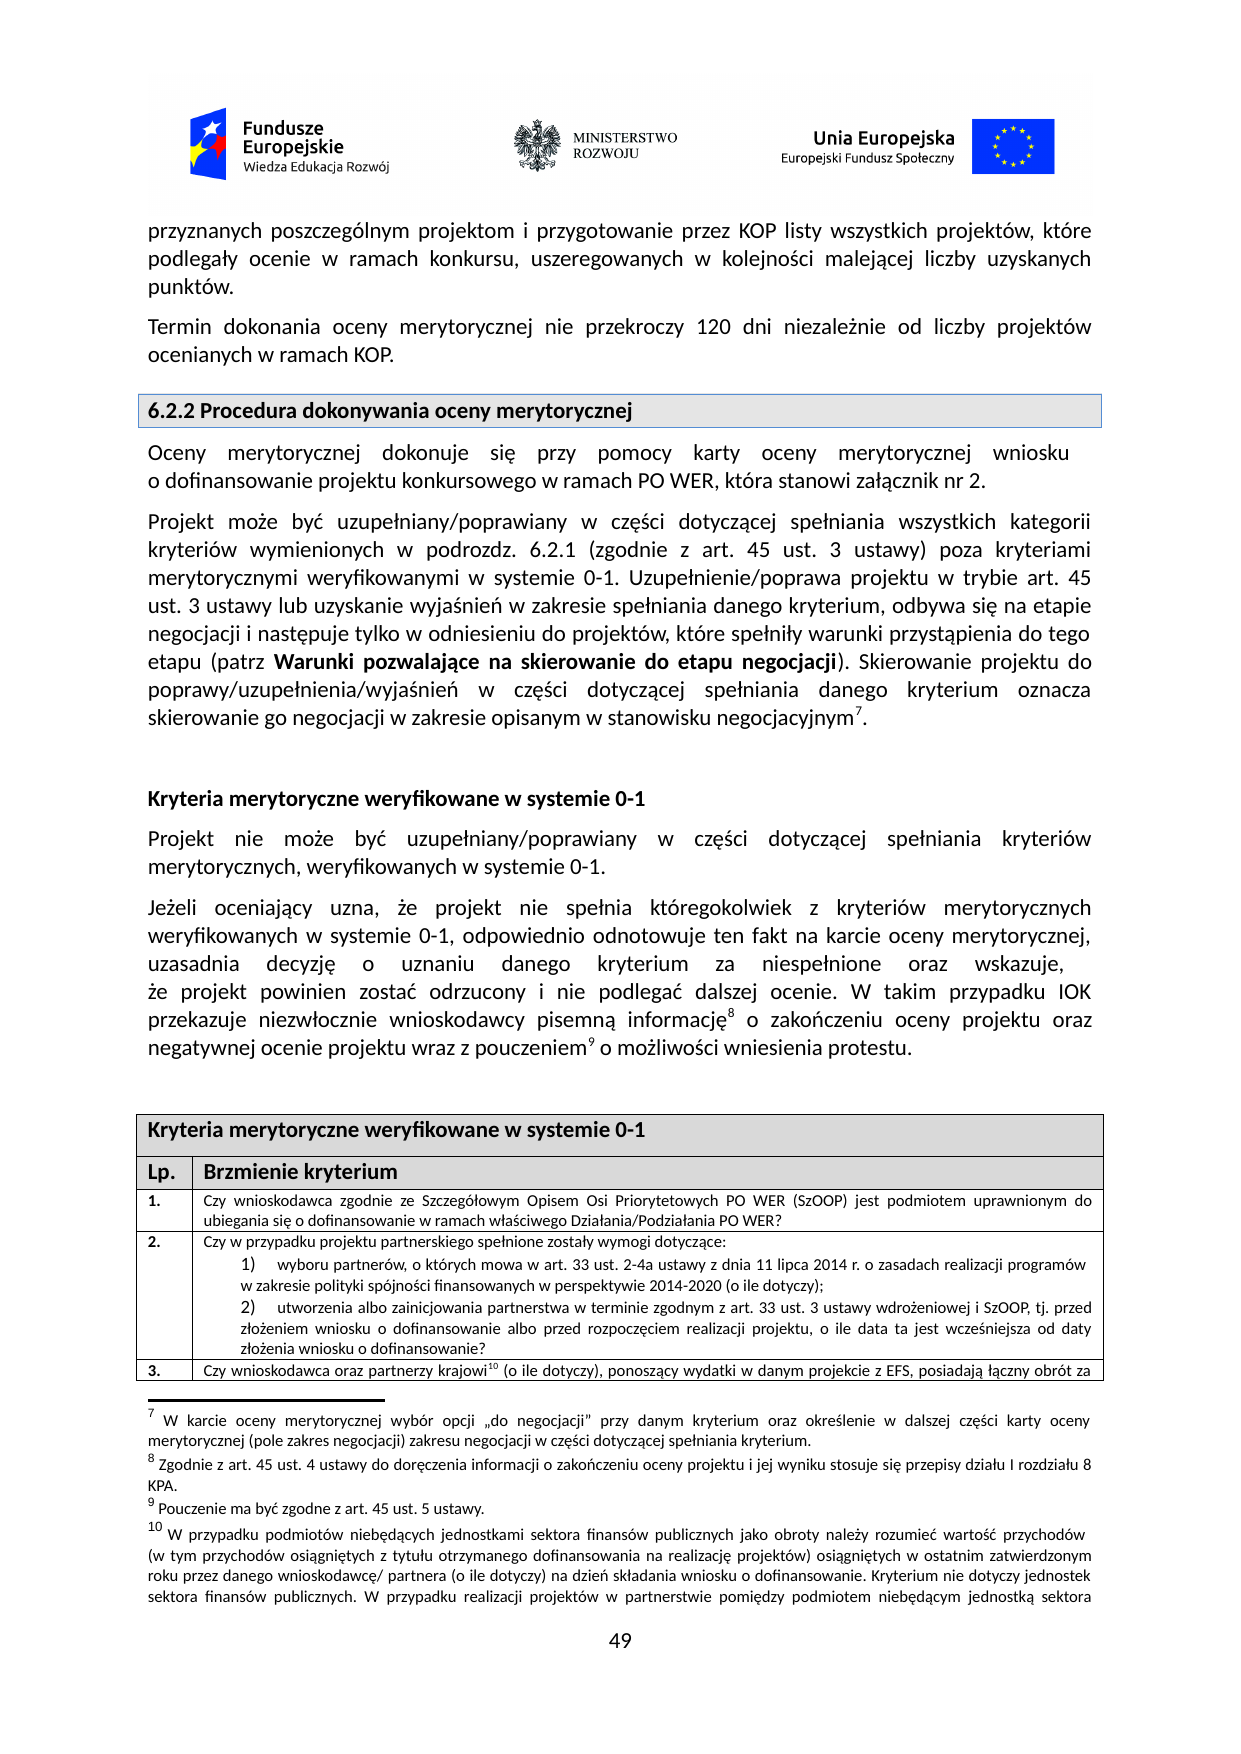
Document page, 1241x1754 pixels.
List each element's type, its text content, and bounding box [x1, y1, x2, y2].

table_header Kryteria merytoryczne weryfikowane w systemie 0-1 [137, 1115, 1103, 1156]
text Projekt nie może być uzupełniany/poprawiany w części dotyczącej spełniania kryteriów merytorycznych, weryfikowanych w systemie 0-1. [148, 824, 1093, 881]
text Oceny merytorycznej dokonuje się przy pomocy karty oceny merytorycznej wniosku o dofinansowanie projektu konkursowego w ramach PO WER, która stanowi załącznik nr 2. [148, 438, 1093, 494]
subtitle 6.2.2 Procedura dokonywania oceny merytorycznej [139, 395, 1101, 427]
table_cell Lp. [137, 1157, 192, 1189]
table_cell Czy wnioskodawca zgodnie ze Szczegółowym Opisem Osi Priorytetowych PO WER (SzOOP) jest podmiotem uprawnionym do ubiegania się o dofinansowanie w ramach właściwego Działania/Podziałania PO WER? [193, 1190, 1103, 1231]
text Kryteria merytoryczne weryfikowane w systemie 0-1 [148, 784, 1093, 812]
table_cell 2. [137, 1232, 192, 1359]
table_cell Brzmienie kryterium [193, 1157, 1103, 1189]
text Termin dokonania oceny merytorycznej nie przekroczy 120 dni niezależnie od liczby projektów ocenianych w ramach KOP. [148, 312, 1093, 368]
table_cell 3. [137, 1360, 192, 1380]
text Projekt może być uzupełniany/poprawiany w części dotyczącej spełniania wszystkich kategorii kryteriów wymienionych w podrozdz. 6.2.1 (zgodnie z art. 45 ust. 3 ustawy) poza kryteriami merytorycznymi weryfikowanymi w systemie 0-1. Uzupełnienie/poprawa projektu w trybie art. 45 ust. 3 ustawy lub uzyskanie wyjaśnień w zakresie spełniania danego kryterium, odbywa się na etapie negocjacji i następuje tylko w odniesieniu do projektów, które spełniły warunki przystąpienia do tego etapu (patrz Warunki pozwalające na skierowanie do etapu negocjacji). Skierowanie projektu do poprawy/uzupełnienia/wyjaśnień w części dotyczącej spełniania danego kryterium oznacza skierowanie go negocjacji w zakresie opisanym w stanowisku negocjacyjnym. [148, 507, 1093, 731]
picture [147, 73, 1093, 216]
text Jeżeli oceniający uzna, że projekt nie spełnia któregokolwiek z kryteriów merytorycznych weryfikowanych w systemie 0-1, odpowiednio odnotowuje ten fakt na karcie oceny merytorycznej, uzasadnia decyzję o uznaniu danego kryterium za niespełnione oraz wskazuje, że projekt powinien zostać odrzucony i nie podlegać dalszej ocenie. W takim przypadku IOK przekazuje niezwłocznie wnioskodawcy pisemną informację o zakończeniu oceny projektu oraz negatywnej ocenie projektu wraz z pouczeniem o możliwości wniesienia protestu. [148, 893, 1093, 1061]
table_cell 1. [137, 1190, 192, 1231]
table_cell Czy w przypadku projektu partnerskiego spełnione zostały wymogi dotyczące: wyboru partnerów, o których mowa w art. 33 ust. 2-4a ustawy z dnia 11 lipca 2014 r. o zasadach realizacji programów w zakresie polityki spójności finansowanych w perspektywie 2014-2020 (o ile dotyczy); utworzenia albo zainicjowania partnerstwa w terminie zgodnym z art. 33 ust. 3 ustawy wdrożeniowej i SzOOP, tj. przed złożeniem wniosku o dofinansowanie albo przed rozpoczęciem realizacji projektu, o ile data ta jest wcześniejsza od daty złożenia wniosku o dofinansowanie? [193, 1232, 1103, 1359]
